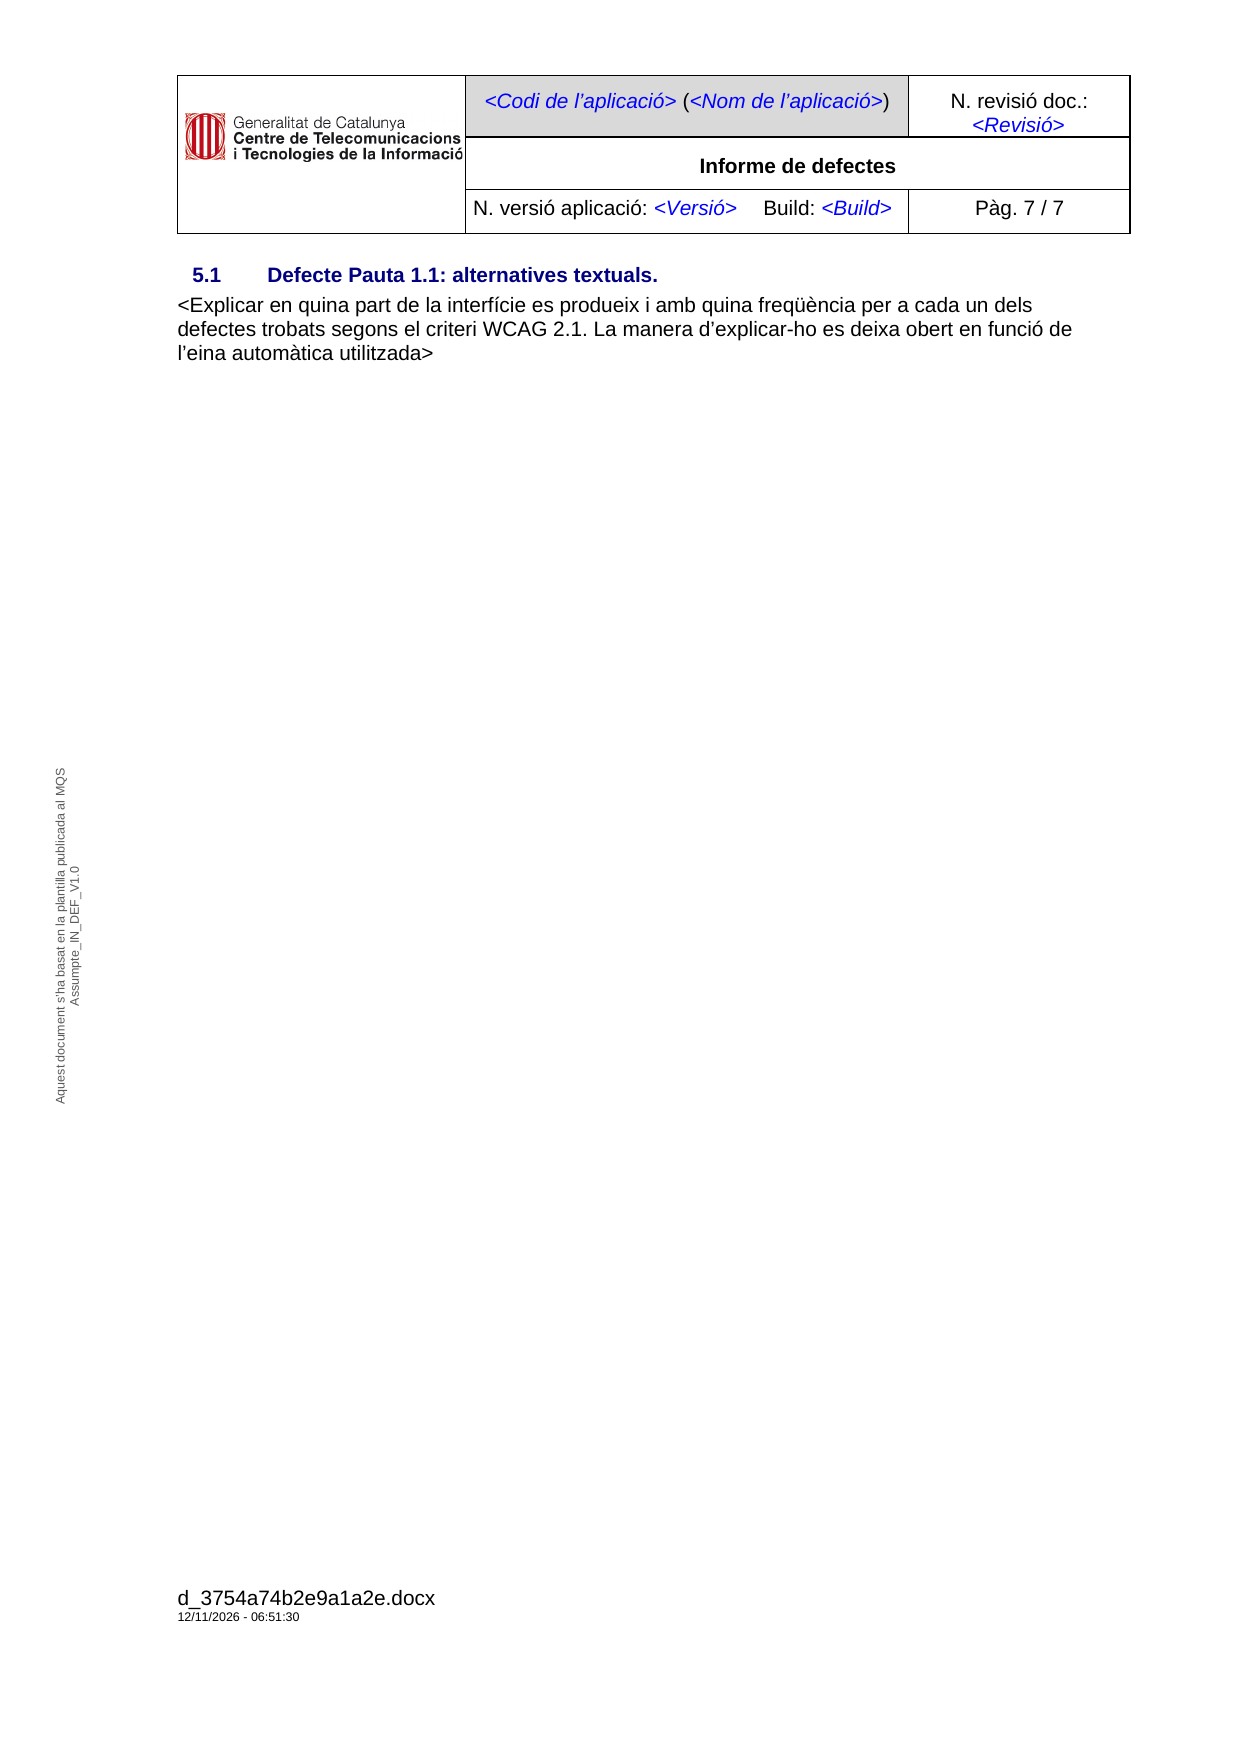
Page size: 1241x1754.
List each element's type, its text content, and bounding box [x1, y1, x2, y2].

text <Explicar en quina part de la interfície es produeix i amb quina freqüència per a cada un dels defectes trobats segons el criteri WCAG 2.1. La manera d’explicar-ho es deixa obert en funció de l’eina automàtica utilitzada> [177, 293, 1092, 365]
picture [185, 113, 463, 162]
subtitle Defecte Pauta 1.1: alternatives textuals. [192, 263, 1092, 287]
